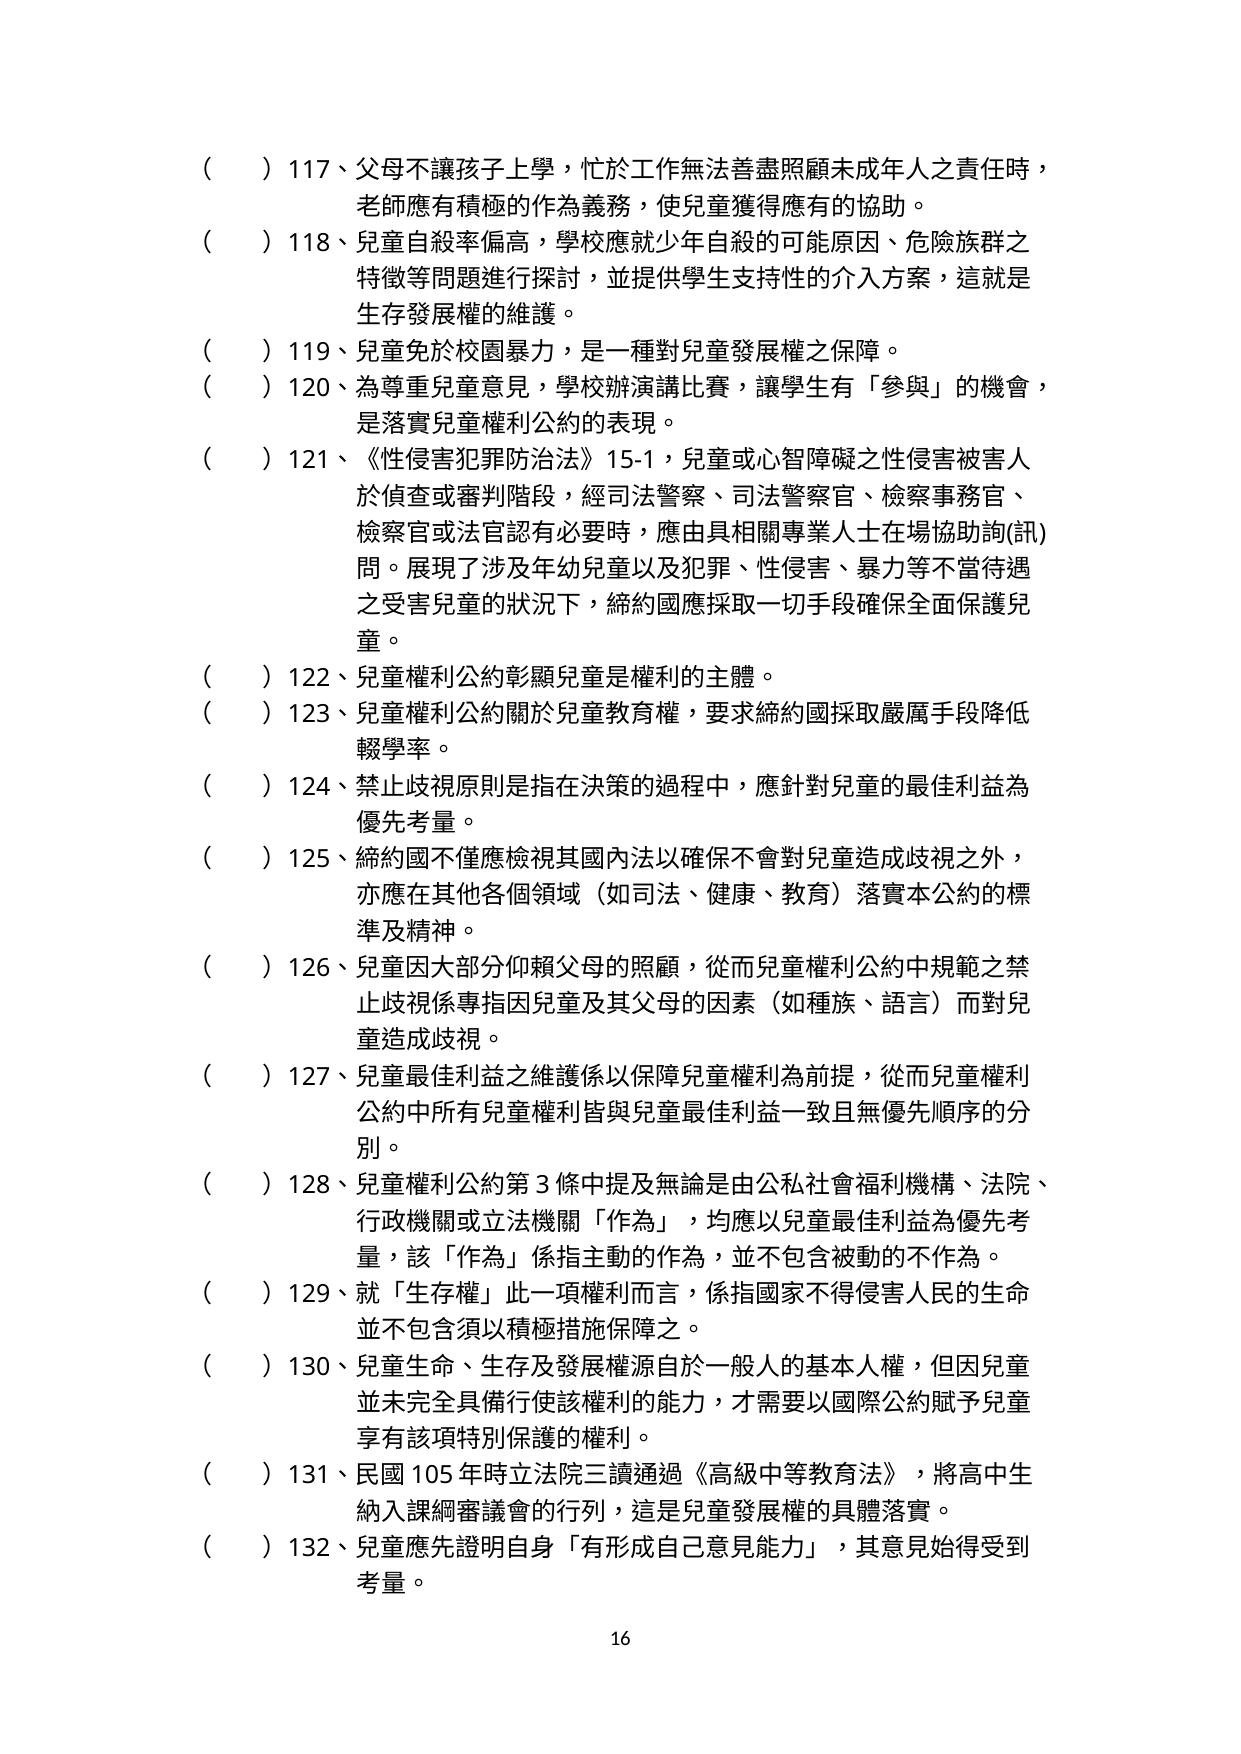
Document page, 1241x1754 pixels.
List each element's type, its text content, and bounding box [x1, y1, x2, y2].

text （ ）128、兒童權利公約第3條中提及無論是由公私社會福利機構、法院、行政機關或立法機關「作為」，均應以兒童最佳利益為優先考量，該「作為」係指主動的作為，並不包含被動的不作為。 [187, 1165, 1053, 1274]
text （ ）132、兒童應先證明自身「有形成自己意見能力」，其意見始得受到考量。 [187, 1527, 1053, 1600]
text （ ）131、民國105年時立法院三讀通過《高級中等教育法》，將高中生納入課綱審議會的行列，這是兒童發展權的具體落實。 [187, 1455, 1053, 1527]
text （ ）125、締約國不僅應檢視其國內法以確保不會對兒童造成歧視之外，亦應在其他各個領域（如司法、健康、教育）落實本公約的標準及精神。 [187, 839, 1053, 947]
text （ ）117、父母不讓孩子上學，忙於工作無法善盡照顧未成年人之責任時，老師應有積極的作為義務，使兒童獲得應有的協助。 [187, 150, 1053, 222]
text （ ）120、為尊重兒童意見，學校辦演講比賽，讓學生有「參與」的機會，是落實兒童權利公約的表現。 [187, 367, 1053, 440]
text （ ）118、兒童自殺率偏高，學校應就少年自殺的可能原因、危險族群之特徵等問題進行探討，並提供學生支持性的介入方案，這就是生存發展權的維護。 [187, 222, 1053, 331]
text （ ）121、《性侵害犯罪防治法》15-1，兒童或心智障礙之性侵害被害人於偵查或審判階段，經司法警察、司法警察官、檢察事務官、檢察官或法官認有必要時，應由具相關專業人士在場協助詢(訊)問。展現了涉及年幼兒童以及犯罪、性侵害、暴力等不當待遇之受害兒童的狀況下，締約國應採取一切手段確保全面保護兒童。 [187, 440, 1053, 657]
text （ ）127、兒童最佳利益之維護係以保障兒童權利為前提，從而兒童權利公約中所有兒童權利皆與兒童最佳利益一致且無優先順序的分別。 [187, 1056, 1053, 1165]
text （ ）123、兒童權利公約關於兒童教育權，要求締約國採取嚴厲手段降低輟學率。 [187, 694, 1053, 766]
text （ ）126、兒童因大部分仰賴父母的照顧，從而兒童權利公約中規範之禁止歧視係專指因兒童及其父母的因素（如種族、語言）而對兒童造成歧視。 [187, 947, 1053, 1056]
text （ ）124、禁止歧視原則是指在決策的過程中，應針對兒童的最佳利益為優先考量。 [187, 766, 1053, 839]
text （ ）119、兒童免於校園暴力，是一種對兒童發展權之保障。 [187, 331, 1053, 367]
text （ ）122、兒童權利公約彰顯兒童是權利的主體。 [187, 657, 1053, 694]
text （ ）130、兒童生命、生存及發展權源自於一般人的基本人權，但因兒童並未完全具備行使該權利的能力，才需要以國際公約賦予兒童享有該項特別保護的權利。 [187, 1346, 1053, 1455]
text （ ）129、就「生存權」此一項權利而言，係指國家不得侵害人民的生命並不包含須以積極措施保障之。 [187, 1274, 1053, 1346]
